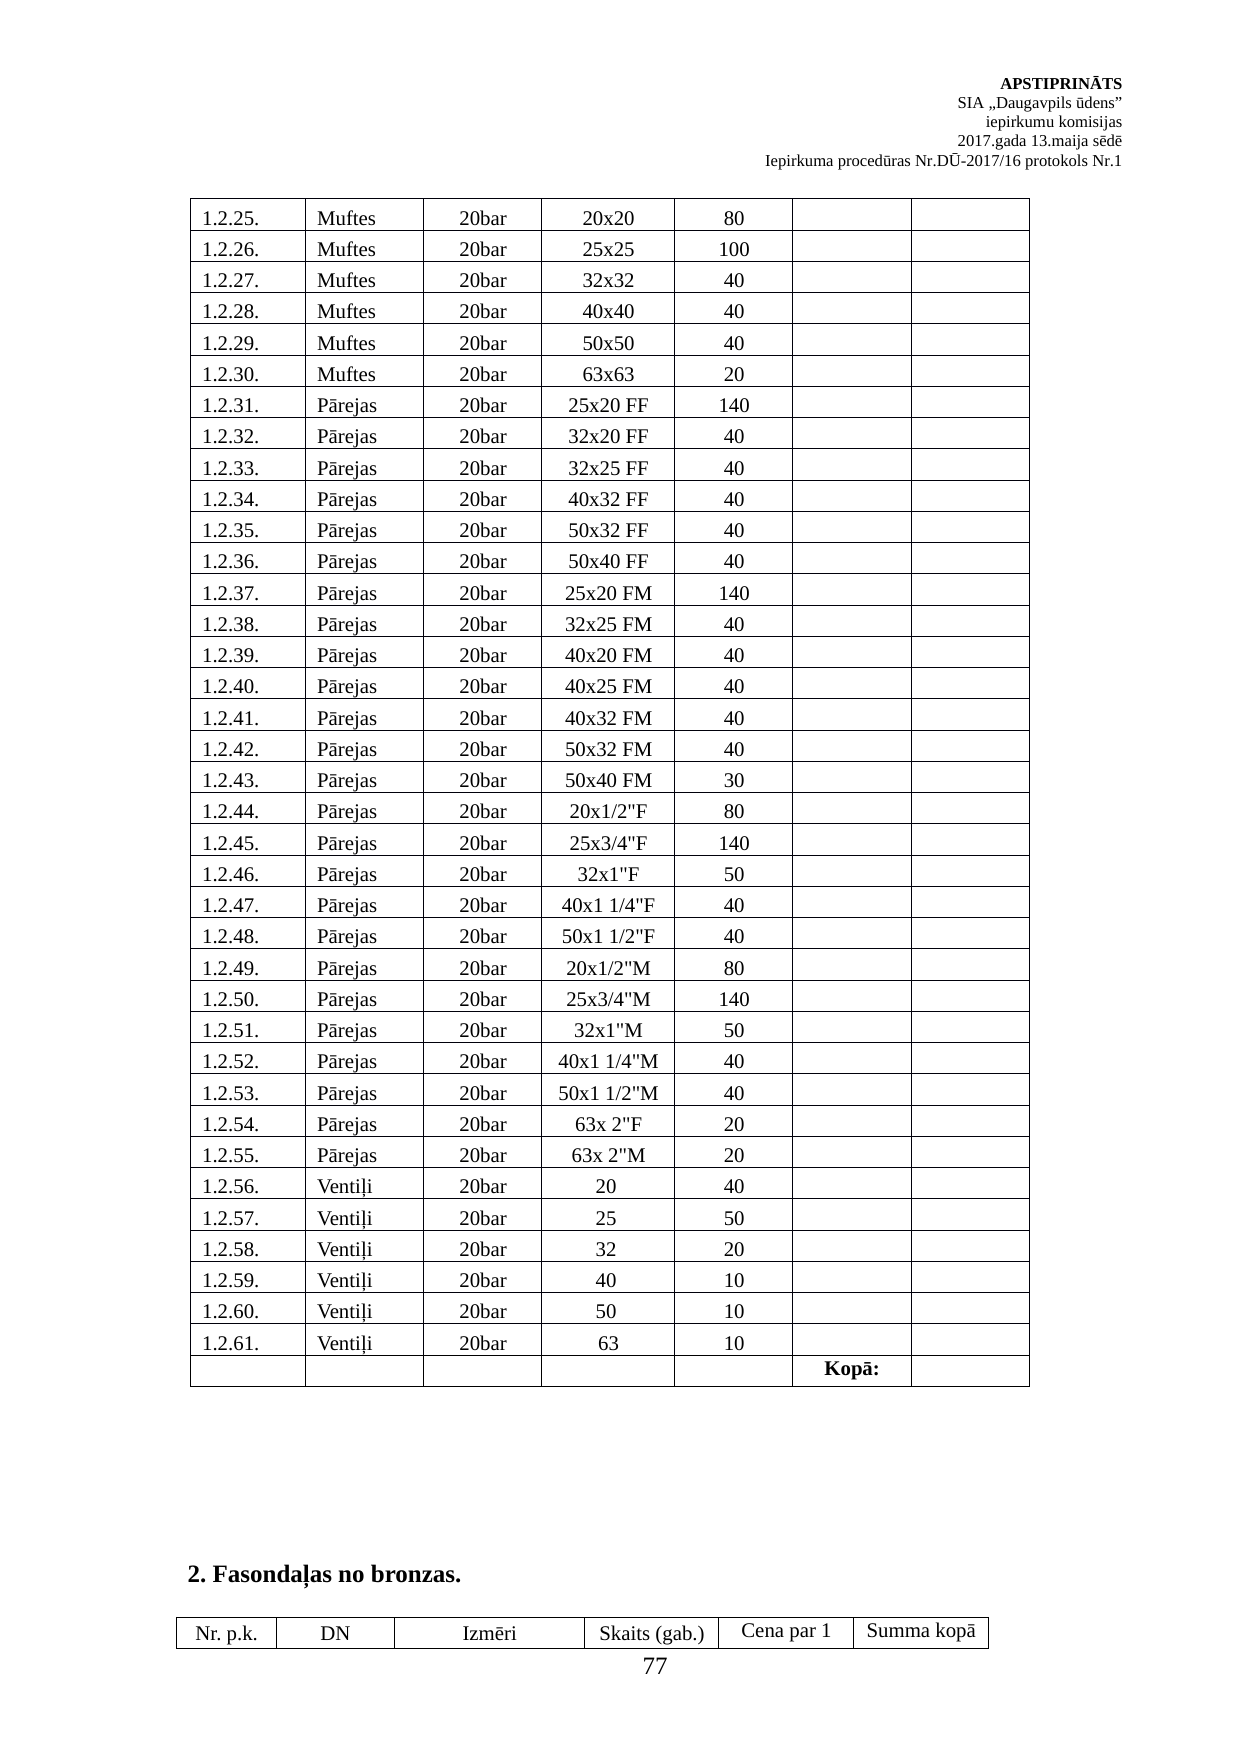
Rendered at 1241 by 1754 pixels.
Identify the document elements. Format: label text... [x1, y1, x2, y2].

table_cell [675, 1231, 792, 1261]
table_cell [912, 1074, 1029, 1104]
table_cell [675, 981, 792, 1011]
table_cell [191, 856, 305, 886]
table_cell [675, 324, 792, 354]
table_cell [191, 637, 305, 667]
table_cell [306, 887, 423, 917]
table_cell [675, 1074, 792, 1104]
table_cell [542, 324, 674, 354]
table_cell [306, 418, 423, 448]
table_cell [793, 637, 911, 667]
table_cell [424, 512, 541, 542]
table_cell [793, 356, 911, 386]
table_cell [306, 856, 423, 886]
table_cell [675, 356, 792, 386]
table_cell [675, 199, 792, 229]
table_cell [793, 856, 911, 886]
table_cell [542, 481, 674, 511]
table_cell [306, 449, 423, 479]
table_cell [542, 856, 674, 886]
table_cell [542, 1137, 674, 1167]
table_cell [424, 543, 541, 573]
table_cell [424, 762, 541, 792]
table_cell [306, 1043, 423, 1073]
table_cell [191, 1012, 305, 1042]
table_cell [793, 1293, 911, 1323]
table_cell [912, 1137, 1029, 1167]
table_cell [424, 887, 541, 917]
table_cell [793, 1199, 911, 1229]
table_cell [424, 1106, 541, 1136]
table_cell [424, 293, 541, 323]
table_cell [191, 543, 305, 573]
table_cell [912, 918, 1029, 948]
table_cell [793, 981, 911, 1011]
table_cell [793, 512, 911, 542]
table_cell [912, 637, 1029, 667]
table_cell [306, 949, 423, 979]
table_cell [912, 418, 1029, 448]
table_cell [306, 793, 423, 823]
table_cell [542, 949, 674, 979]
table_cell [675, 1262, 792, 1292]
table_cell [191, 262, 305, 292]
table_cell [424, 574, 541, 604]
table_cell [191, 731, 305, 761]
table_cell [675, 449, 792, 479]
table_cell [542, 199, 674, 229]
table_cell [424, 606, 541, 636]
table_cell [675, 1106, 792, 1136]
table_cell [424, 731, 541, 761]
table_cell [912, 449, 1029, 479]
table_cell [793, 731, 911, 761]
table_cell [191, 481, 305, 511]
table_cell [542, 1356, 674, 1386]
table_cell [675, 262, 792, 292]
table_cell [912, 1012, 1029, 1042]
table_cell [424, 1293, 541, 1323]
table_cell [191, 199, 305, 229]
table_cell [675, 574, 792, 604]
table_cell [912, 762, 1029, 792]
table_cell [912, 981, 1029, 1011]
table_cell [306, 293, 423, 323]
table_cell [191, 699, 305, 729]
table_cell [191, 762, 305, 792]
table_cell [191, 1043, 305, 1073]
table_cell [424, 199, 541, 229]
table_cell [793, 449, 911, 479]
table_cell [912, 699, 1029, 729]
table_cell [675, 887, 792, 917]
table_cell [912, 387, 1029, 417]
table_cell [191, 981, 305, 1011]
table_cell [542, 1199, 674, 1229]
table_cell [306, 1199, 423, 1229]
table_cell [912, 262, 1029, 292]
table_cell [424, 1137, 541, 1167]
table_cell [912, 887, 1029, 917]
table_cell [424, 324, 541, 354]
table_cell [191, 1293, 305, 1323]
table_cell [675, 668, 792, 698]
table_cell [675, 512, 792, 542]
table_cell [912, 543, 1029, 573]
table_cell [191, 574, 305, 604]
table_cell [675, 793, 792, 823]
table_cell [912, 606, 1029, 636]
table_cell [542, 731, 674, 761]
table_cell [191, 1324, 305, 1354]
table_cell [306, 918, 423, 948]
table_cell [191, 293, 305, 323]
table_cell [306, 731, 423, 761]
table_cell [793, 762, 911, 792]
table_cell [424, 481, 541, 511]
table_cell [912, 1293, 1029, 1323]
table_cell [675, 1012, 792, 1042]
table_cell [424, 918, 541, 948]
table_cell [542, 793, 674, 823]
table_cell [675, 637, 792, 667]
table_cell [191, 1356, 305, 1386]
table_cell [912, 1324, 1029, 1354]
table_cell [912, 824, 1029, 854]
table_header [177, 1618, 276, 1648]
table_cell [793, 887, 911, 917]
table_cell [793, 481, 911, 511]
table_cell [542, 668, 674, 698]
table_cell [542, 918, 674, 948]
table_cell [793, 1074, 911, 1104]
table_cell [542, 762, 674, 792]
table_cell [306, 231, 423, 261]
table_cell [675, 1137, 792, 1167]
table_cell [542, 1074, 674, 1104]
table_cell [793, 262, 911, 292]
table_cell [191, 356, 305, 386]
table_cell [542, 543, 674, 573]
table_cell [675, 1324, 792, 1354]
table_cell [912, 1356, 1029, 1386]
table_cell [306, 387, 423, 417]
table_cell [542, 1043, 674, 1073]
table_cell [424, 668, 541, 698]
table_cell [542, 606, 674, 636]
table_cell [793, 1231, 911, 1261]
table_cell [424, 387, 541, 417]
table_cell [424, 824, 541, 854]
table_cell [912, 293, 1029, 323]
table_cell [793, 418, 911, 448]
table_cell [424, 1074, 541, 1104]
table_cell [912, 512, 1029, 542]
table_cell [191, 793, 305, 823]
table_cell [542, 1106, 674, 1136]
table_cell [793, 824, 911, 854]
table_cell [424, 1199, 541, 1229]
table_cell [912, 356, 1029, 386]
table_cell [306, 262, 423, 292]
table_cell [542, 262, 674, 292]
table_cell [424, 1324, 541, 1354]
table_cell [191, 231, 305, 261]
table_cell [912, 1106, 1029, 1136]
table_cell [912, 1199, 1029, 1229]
text 2. Fasondaļas no bronzas. [187, 1559, 1122, 1588]
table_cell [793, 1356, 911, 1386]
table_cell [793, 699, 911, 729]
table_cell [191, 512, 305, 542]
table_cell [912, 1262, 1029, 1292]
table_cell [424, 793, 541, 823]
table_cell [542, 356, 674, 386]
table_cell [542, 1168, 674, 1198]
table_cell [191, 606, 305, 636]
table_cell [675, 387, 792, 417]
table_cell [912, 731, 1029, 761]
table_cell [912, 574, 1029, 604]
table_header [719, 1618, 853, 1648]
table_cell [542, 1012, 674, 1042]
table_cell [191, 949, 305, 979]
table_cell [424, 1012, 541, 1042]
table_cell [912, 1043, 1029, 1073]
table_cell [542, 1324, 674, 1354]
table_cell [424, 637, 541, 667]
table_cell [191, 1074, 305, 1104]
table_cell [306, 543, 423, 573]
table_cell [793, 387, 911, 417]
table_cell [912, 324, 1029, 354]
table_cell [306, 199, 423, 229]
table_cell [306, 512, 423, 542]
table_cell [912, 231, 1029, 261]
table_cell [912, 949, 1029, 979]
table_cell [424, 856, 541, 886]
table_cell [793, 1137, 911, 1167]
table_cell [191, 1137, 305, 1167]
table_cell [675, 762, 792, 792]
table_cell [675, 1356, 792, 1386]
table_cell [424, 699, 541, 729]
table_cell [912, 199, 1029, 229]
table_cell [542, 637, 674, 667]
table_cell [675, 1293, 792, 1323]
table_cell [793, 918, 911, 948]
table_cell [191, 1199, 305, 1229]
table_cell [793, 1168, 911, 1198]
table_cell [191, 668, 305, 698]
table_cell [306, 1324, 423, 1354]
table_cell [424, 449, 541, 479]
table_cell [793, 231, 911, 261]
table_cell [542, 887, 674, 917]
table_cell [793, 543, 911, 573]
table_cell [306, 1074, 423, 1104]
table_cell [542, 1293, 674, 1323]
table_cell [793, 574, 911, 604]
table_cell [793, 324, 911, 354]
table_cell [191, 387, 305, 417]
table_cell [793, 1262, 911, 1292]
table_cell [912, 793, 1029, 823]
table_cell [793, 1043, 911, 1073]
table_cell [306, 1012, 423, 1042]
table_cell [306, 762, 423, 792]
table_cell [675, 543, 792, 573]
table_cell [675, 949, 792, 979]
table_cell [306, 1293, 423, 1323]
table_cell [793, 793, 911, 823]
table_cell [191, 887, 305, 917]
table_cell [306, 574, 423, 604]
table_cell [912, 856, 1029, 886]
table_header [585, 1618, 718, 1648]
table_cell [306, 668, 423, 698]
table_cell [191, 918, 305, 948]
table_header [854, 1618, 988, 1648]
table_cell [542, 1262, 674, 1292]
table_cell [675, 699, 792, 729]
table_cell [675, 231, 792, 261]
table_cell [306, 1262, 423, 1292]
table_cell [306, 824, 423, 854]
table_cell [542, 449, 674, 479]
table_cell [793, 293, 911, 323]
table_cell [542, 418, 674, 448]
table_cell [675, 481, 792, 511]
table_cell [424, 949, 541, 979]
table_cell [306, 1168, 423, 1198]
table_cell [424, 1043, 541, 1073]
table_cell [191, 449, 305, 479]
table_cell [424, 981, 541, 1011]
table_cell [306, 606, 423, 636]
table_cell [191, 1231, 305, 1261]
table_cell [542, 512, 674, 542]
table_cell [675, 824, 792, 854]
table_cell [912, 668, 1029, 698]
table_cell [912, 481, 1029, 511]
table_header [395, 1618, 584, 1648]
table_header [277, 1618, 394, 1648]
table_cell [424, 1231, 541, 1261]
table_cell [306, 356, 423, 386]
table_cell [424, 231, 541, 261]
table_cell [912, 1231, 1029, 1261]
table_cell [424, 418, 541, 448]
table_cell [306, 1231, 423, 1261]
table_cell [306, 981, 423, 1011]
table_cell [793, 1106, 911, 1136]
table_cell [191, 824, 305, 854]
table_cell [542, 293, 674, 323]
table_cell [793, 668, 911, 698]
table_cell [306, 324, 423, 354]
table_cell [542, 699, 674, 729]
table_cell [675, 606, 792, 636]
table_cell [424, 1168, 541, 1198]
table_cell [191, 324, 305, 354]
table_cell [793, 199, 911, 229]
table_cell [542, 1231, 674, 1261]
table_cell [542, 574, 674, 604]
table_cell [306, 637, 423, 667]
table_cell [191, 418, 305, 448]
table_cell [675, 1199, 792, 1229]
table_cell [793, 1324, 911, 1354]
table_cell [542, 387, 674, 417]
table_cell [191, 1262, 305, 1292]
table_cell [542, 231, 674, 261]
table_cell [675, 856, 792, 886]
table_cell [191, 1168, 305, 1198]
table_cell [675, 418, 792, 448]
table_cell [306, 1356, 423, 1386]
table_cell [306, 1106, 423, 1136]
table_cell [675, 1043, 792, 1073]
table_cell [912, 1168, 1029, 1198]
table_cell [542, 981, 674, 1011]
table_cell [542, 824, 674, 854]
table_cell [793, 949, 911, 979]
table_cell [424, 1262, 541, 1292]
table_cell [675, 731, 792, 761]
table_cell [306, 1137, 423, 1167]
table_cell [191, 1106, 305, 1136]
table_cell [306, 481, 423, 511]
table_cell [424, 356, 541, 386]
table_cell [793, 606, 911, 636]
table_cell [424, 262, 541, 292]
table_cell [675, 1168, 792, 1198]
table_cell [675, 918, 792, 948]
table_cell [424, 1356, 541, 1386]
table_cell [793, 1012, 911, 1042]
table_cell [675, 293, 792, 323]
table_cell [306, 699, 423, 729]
